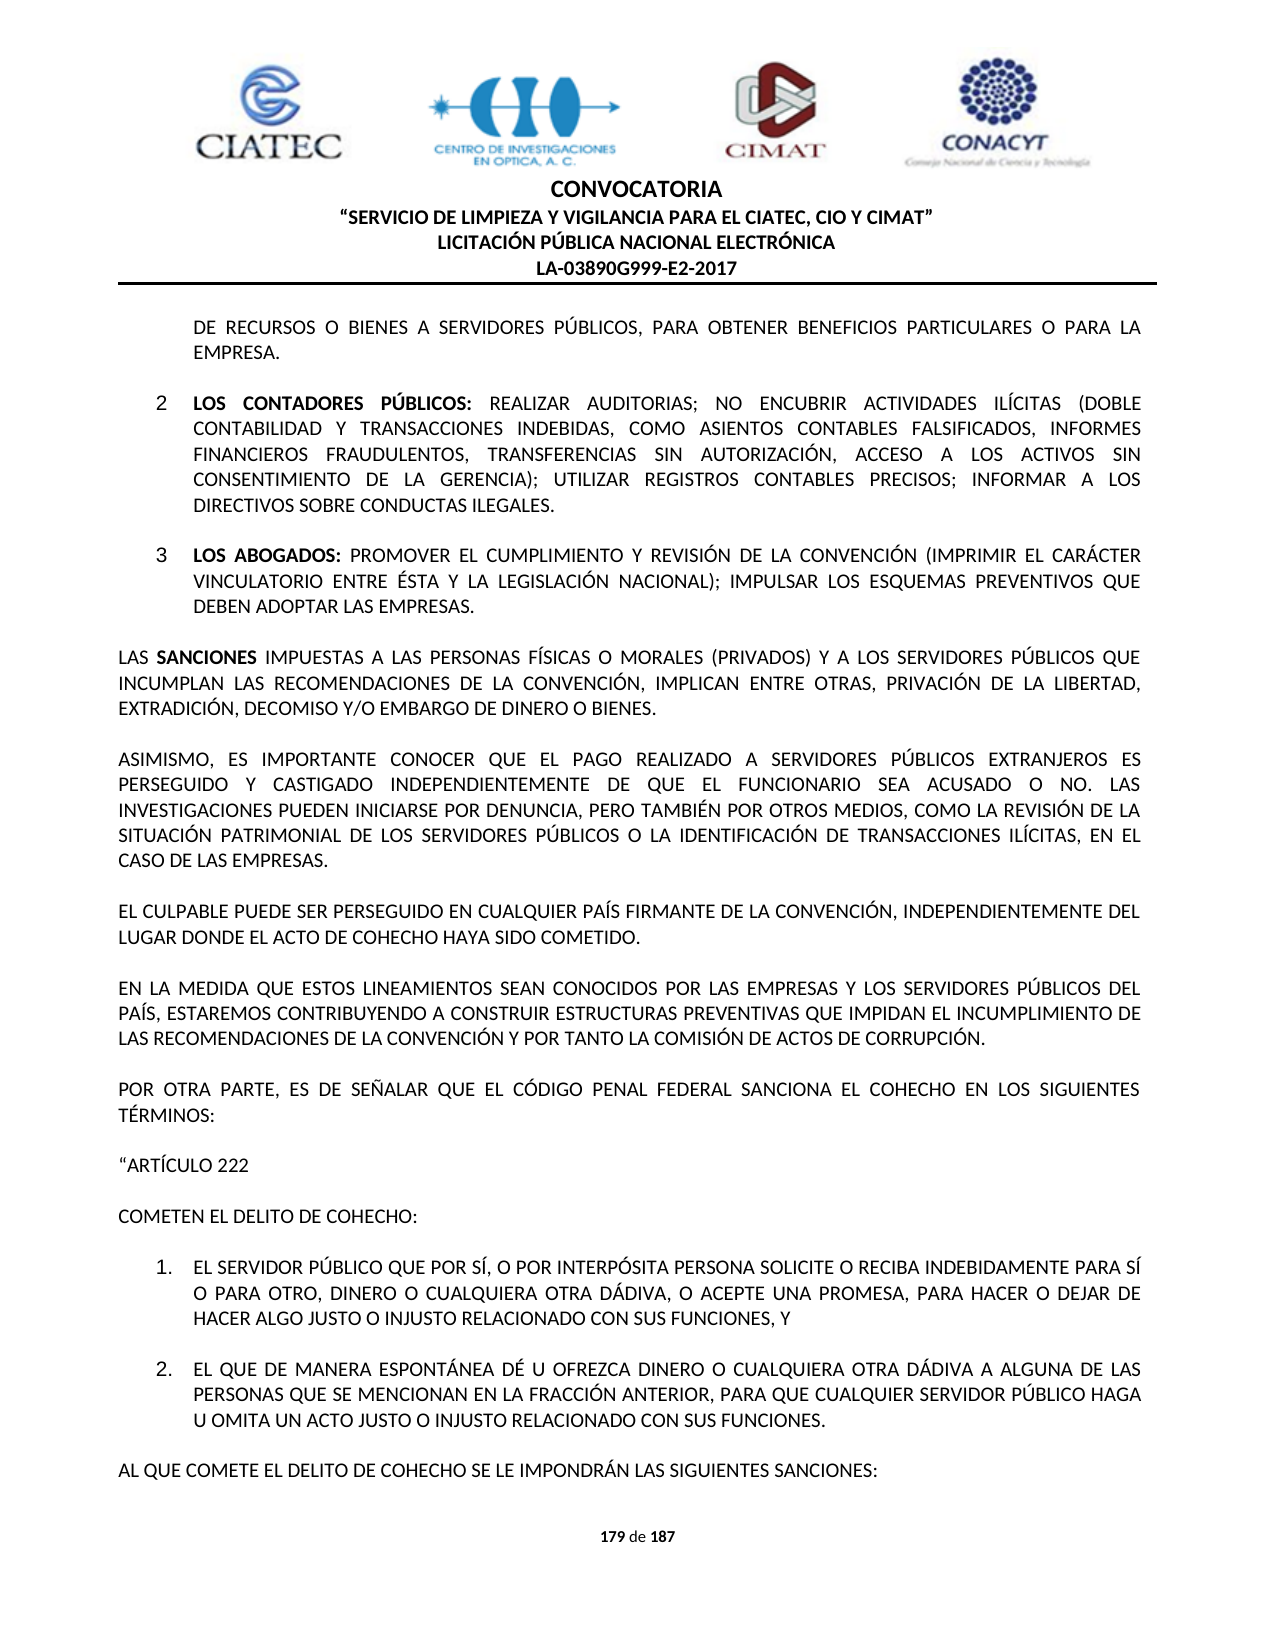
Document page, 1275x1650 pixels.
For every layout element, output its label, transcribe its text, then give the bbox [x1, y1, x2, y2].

list LOS ABOGADOS: PROMOVER EL CUMPLIMIENTO Y REVISIÓN DE LA CONVENCIÓN (IMPRIMIR EL CARÁCTER VINCULATORIO ENTRE ÉSTA Y LA LEGISLACIÓN NACIONAL); IMPULSAR LOS ESQUEMAS PREVENTIVOS QUE DEBEN ADOPTAR LAS EMPRESAS. [156, 543, 1142, 619]
text EL CULPABLE PUEDE SER PERSEGUIDO EN CUALQUIER PAÍS FIRMANTE DE LA CONVENCIÓN, INDEPENDIENTEMENTE DEL LUGAR DONDE EL ACTO DE COHECHO HAYA SIDO COMETIDO. [118, 898, 1142, 949]
list LOS CONTADORES PÚBLICOS: REALIZAR AUDITORIAS; NO ENCUBRIR ACTIVIDADES ILÍCITAS (DOBLE CONTABILIDAD Y TRANSACCIONES INDEBIDAS, COMO ASIENTOS CONTABLES FALSIFICADOS, INFORMES FINANCIEROS FRAUDULENTOS, TRANSFERENCIAS SIN AUTORIZACIÓN, ACCESO A LOS ACTIVOS SIN CONSENTIMIENTO DE LA GERENCIA); UTILIZAR REGISTROS CONTABLES PRECISOS; INFORMAR A LOS DIRECTIVOS SOBRE CONDUCTAS ILEGALES. [156, 390, 1142, 517]
list EL QUE DE MANERA ESPONTÁNEA DÉ U OFREZCA DINERO O CUALQUIERA OTRA DÁDIVA A ALGUNA DE LAS PERSONAS QUE SE MENCIONAN EN LA FRACCIÓN ANTERIOR, PARA QUE CUALQUIER SERVIDOR PÚBLICO HAGA U OMITA UN ACTO JUSTO O INJUSTO RELACIONADO CON SUS FUNCIONES. [156, 1356, 1142, 1432]
text LAS SANCIONES IMPUESTAS A LAS PERSONAS FÍSICAS O MORALES (PRIVADOS) Y A LOS SERVIDORES PÚBLICOS QUE INCUMPLAN LAS RECOMENDACIONES DE LA CONVENCIÓN, IMPLICAN ENTRE OTRAS, PRIVACIÓN DE LA LIBERTAD, EXTRADICIÓN, DECOMISO Y/O EMBARGO DE DINERO O BIENES. [118, 644, 1142, 721]
text COMETEN EL DELITO DE COHECHO: [118, 1203, 1142, 1229]
text POR OTRA PARTE, ES DE SEÑALAR QUE EL CÓDIGO PENAL FEDERAL SANCIONA EL COHECHO EN LOS SIGUIENTES TÉRMINOS: [118, 1076, 1142, 1127]
text EN LA MEDIDA QUE ESTOS LINEAMIENTOS SEAN CONOCIDOS POR LAS EMPRESAS Y LOS SERVIDORES PÚBLICOS DEL PAÍS, ESTAREMOS CONTRIBUYENDO A CONSTRUIR ESTRUCTURAS PREVENTIVAS QUE IMPIDAN EL INCUMPLIMIENTO DE LAS RECOMENDACIONES DE LA CONVENCIÓN Y POR TANTO LA COMISIÓN DE ACTOS DE CORRUPCIÓN. [118, 975, 1142, 1051]
text AL QUE COMETE EL DELITO DE COHECHO SE LE IMPONDRÁN LAS SIGUIENTES SANCIONES: [118, 1458, 1142, 1483]
list EL SERVIDOR PÚBLICO QUE POR SÍ, O POR INTERPÓSITA PERSONA SOLICITE O RECIBA INDEBIDAMENTE PARA SÍ O PARA OTRO, DINERO O CUALQUIERA OTRA DÁDIVA, O ACEPTE UNA PROMESA, PARA HACER O DEJAR DE HACER ALGO JUSTO O INJUSTO RELACIONADO CON SUS FUNCIONES, Y [156, 1254, 1142, 1331]
text “ARTÍCULO 222 [118, 1153, 1142, 1178]
text ASIMISMO, ES IMPORTANTE CONOCER QUE EL PAGO REALIZADO A SERVIDORES PÚBLICOS EXTRANJEROS ES PERSEGUIDO Y CASTIGADO INDEPENDIENTEMENTE DE QUE EL FUNCIONARIO SEA ACUSADO O NO. LAS INVESTIGACIONES PUEDEN INICIARSE POR DENUNCIA, PERO TAMBIÉN POR OTROS MEDIOS, COMO LA REVISIÓN DE LA SITUACIÓN PATRIMONIAL DE LOS SERVIDORES PÚBLICOS O LA IDENTIFICACIÓN DE TRANSACCIONES ILÍCITAS, EN EL CASO DE LAS EMPRESAS. [118, 746, 1142, 873]
picture [177, 47, 1098, 174]
